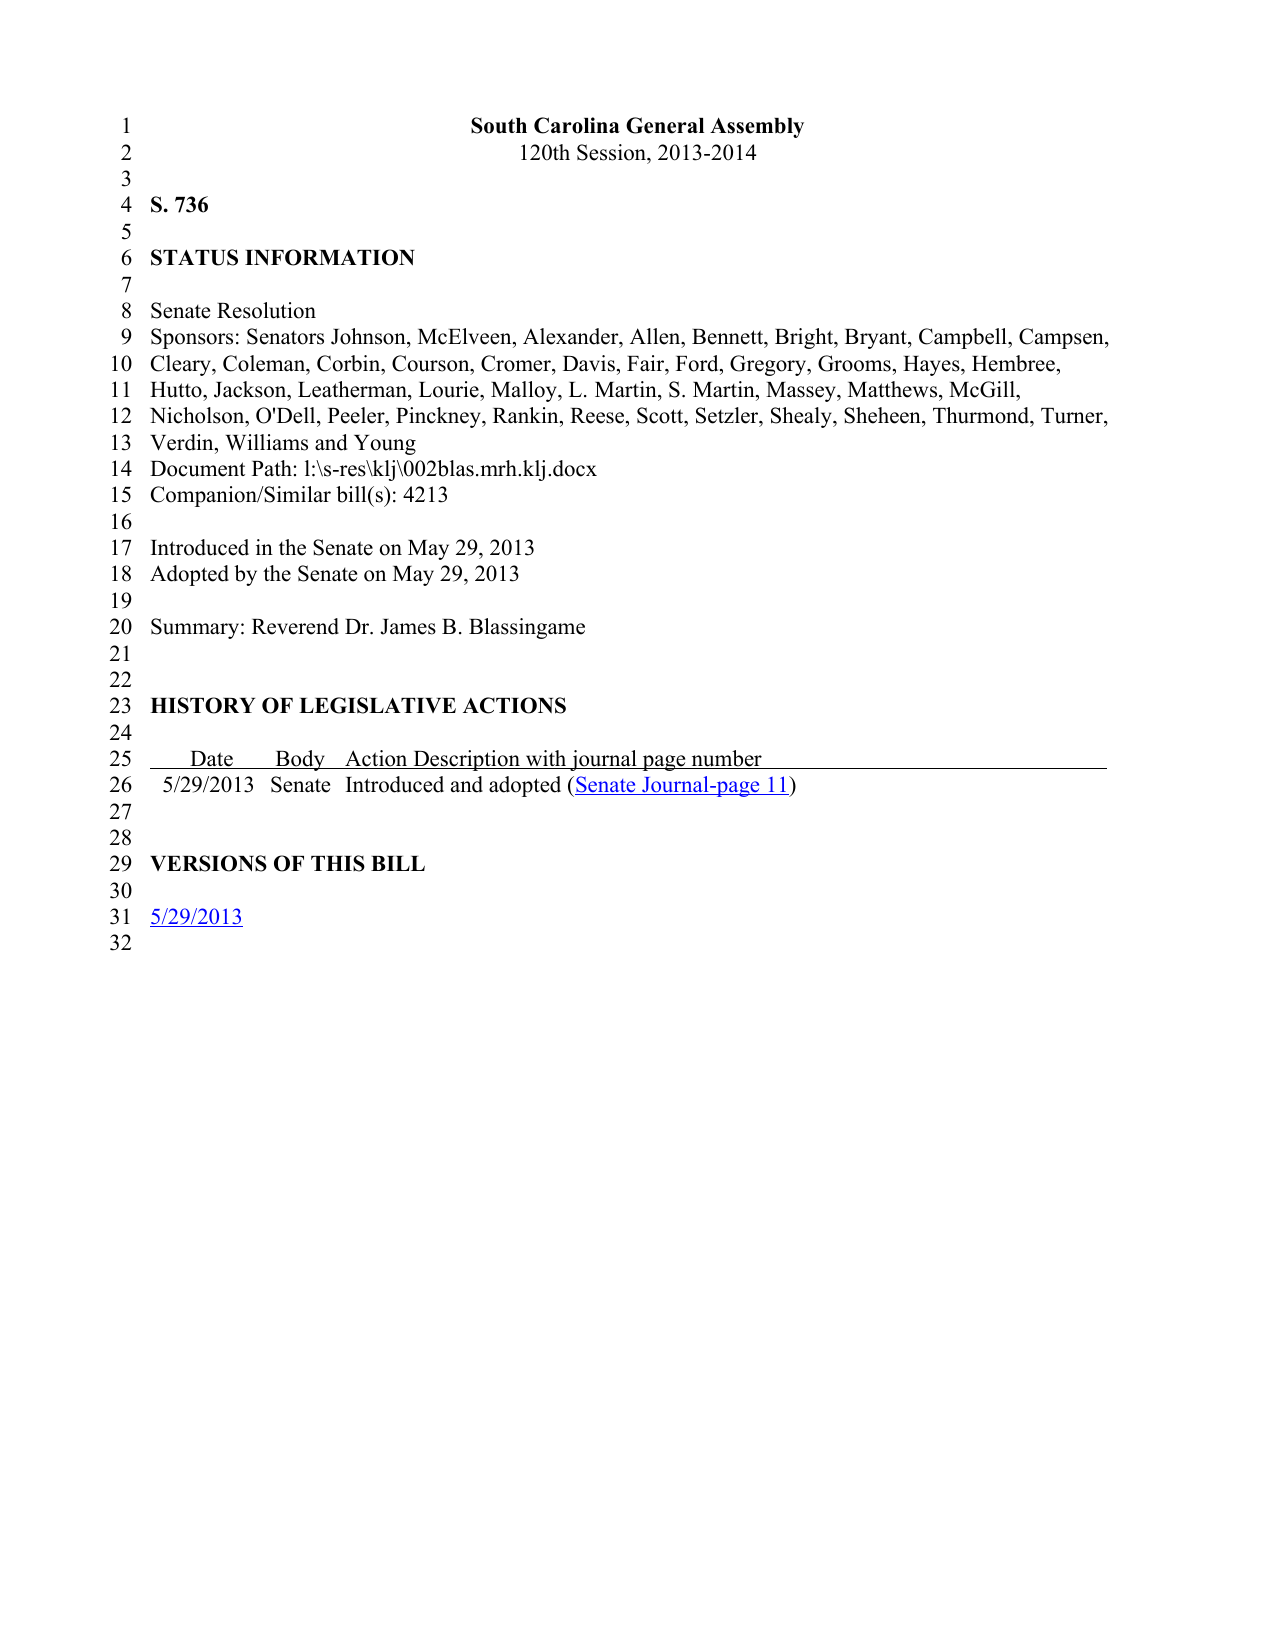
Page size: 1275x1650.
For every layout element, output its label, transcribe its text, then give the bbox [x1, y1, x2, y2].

text 5/29/2013 Senate Introduced and adopted (Senate Journal-page 11) [150, 771, 1125, 798]
text Companion/Similar bill(s): 4213 [150, 481, 1125, 508]
text Document Path: l:\s-res\klj\002blas.mrh.klj.docx [150, 455, 1125, 481]
text HISTORY OF LEGISLATIVE ACTIONS [150, 692, 1125, 719]
text S. 736 [150, 192, 1125, 218]
text Senate Resolution [150, 297, 1125, 323]
text STATUS INFORMATION [150, 244, 1125, 271]
text 120th Session, 2013-2014 [150, 139, 1125, 165]
text South Carolina General Assembly [150, 112, 1125, 139]
text Summary: Reverend Dr. James B. Blassingame [150, 613, 1125, 639]
text Date Body Action Description with journal page number [150, 745, 1125, 771]
text Sponsors: Senators Johnson, McElveen, Alexander, Allen, Bennett, Bright, Bryant, Campbell, Campsen, Cleary, Coleman, Corbin, Courson, Cromer, Davis, Fair, Ford, Gregory, Grooms, Hayes, Hembree, Hutto, Jackson, Leatherman, Lourie, Malloy, L. Martin, S. Martin, Massey, Matthews, McGill, Nicholson, O'Dell, Peeler, Pinckney, Rankin, Reese, Scott, Setzler, Shealy, Sheheen, Thurmond, Turner, Verdin, Williams and Young [150, 323, 1125, 455]
text Introduced in the Senate on May 29, 2013 [150, 534, 1125, 561]
text VERSIONS OF THIS BILL [150, 850, 1125, 877]
text 5/29/2013 [150, 903, 1125, 929]
text Adopted by the Senate on May 29, 2013 [150, 561, 1125, 587]
